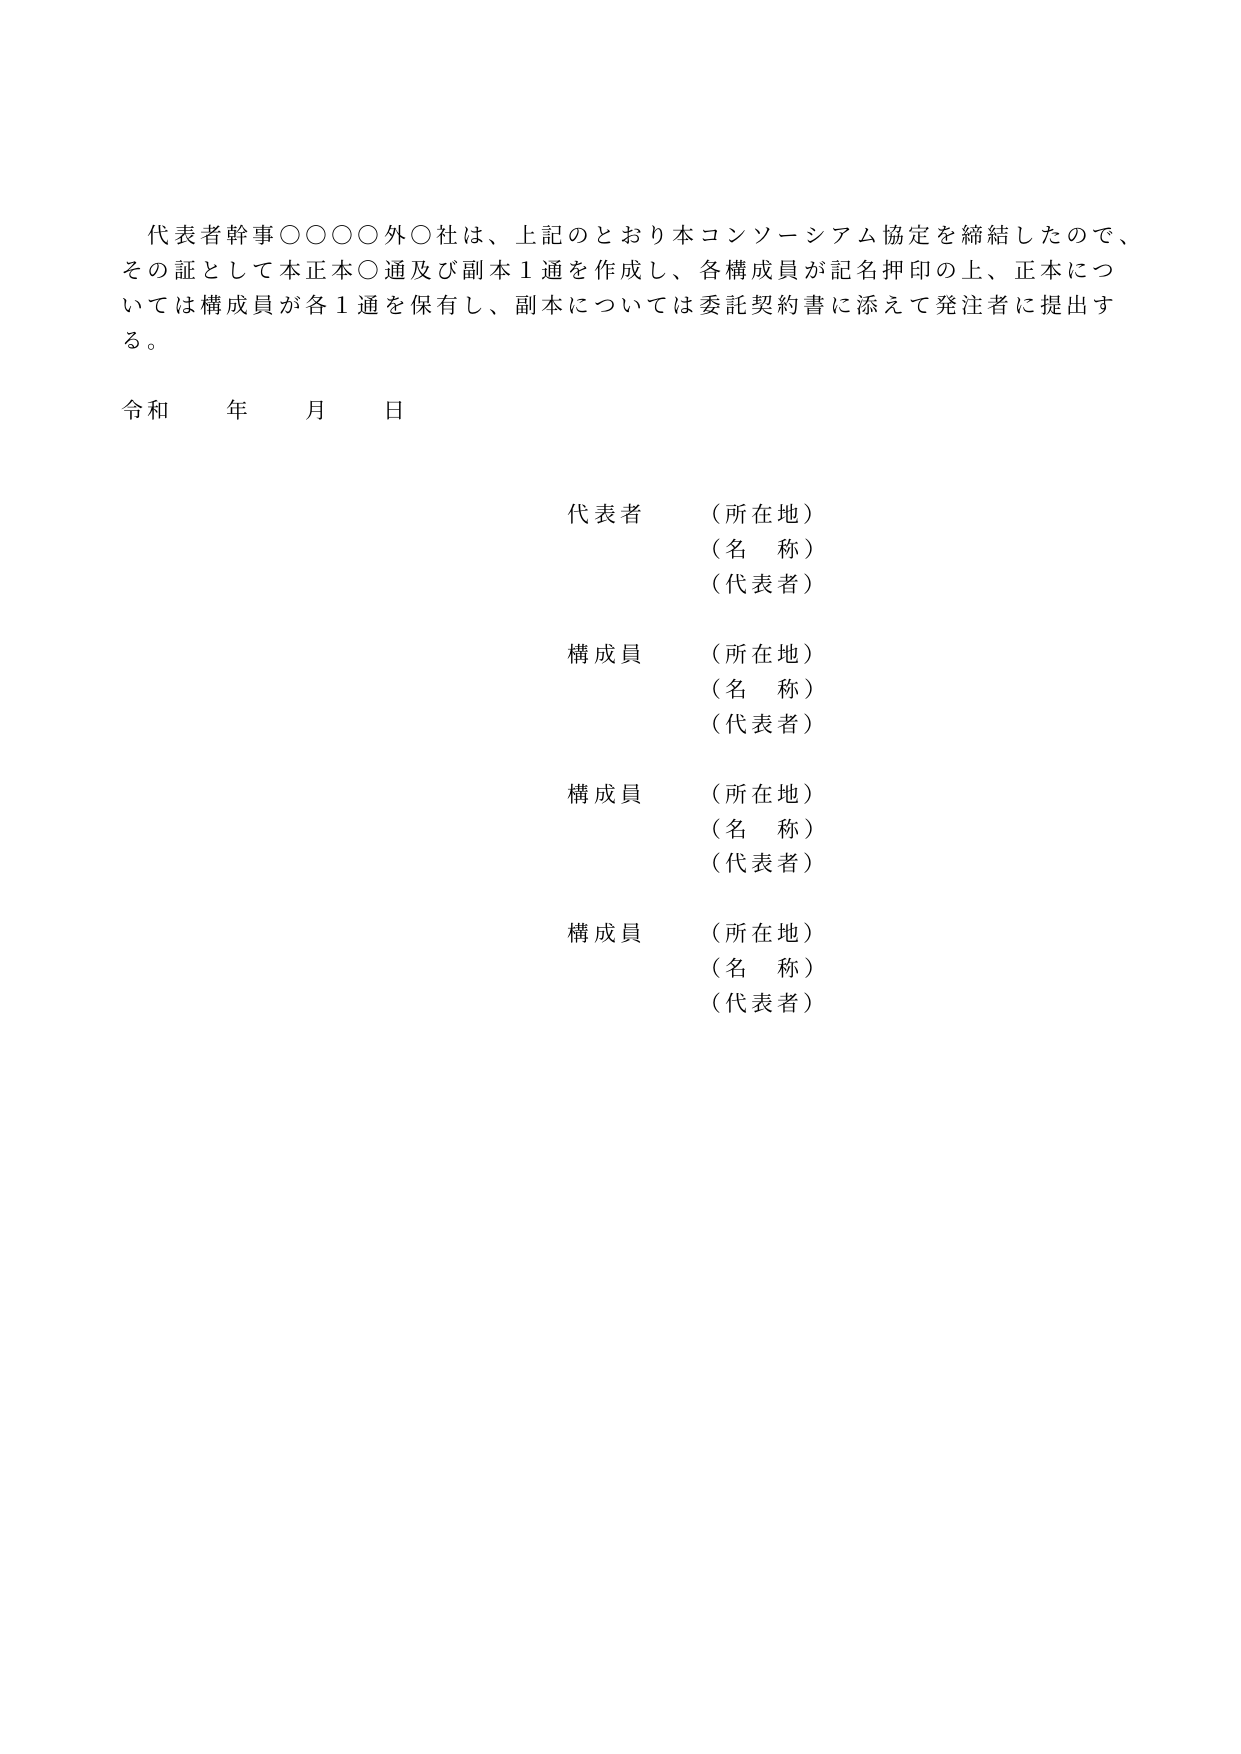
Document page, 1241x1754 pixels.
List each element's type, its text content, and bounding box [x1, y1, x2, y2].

text （代表者） [563, 984, 1119, 1019]
text 構成員 （所在地） [563, 775, 1119, 810]
text 代表者幹事○○○○外○社は、上記のとおり本コンソーシアム協定を締結したので、その証として本正本○通及び副本１通を作成し、各構成員が記名押印の上、正本については構成員が各１通を保有し、副本については委託契約書に添えて発注者に提出する。 [121, 217, 1119, 356]
text （名 称） [563, 531, 1119, 566]
text （名 称） [563, 950, 1119, 984]
text 令和 年 月 日 [121, 391, 1119, 426]
text 構成員 （所在地） [563, 915, 1119, 950]
text 代表者 （所在地） [563, 496, 1119, 531]
text （名 称） [563, 810, 1119, 845]
text （代表者） [563, 566, 1119, 601]
text （名 称） [563, 671, 1119, 705]
text 構成員 （所在地） [563, 636, 1119, 671]
text （代表者） [563, 845, 1119, 880]
text （代表者） [563, 705, 1119, 740]
